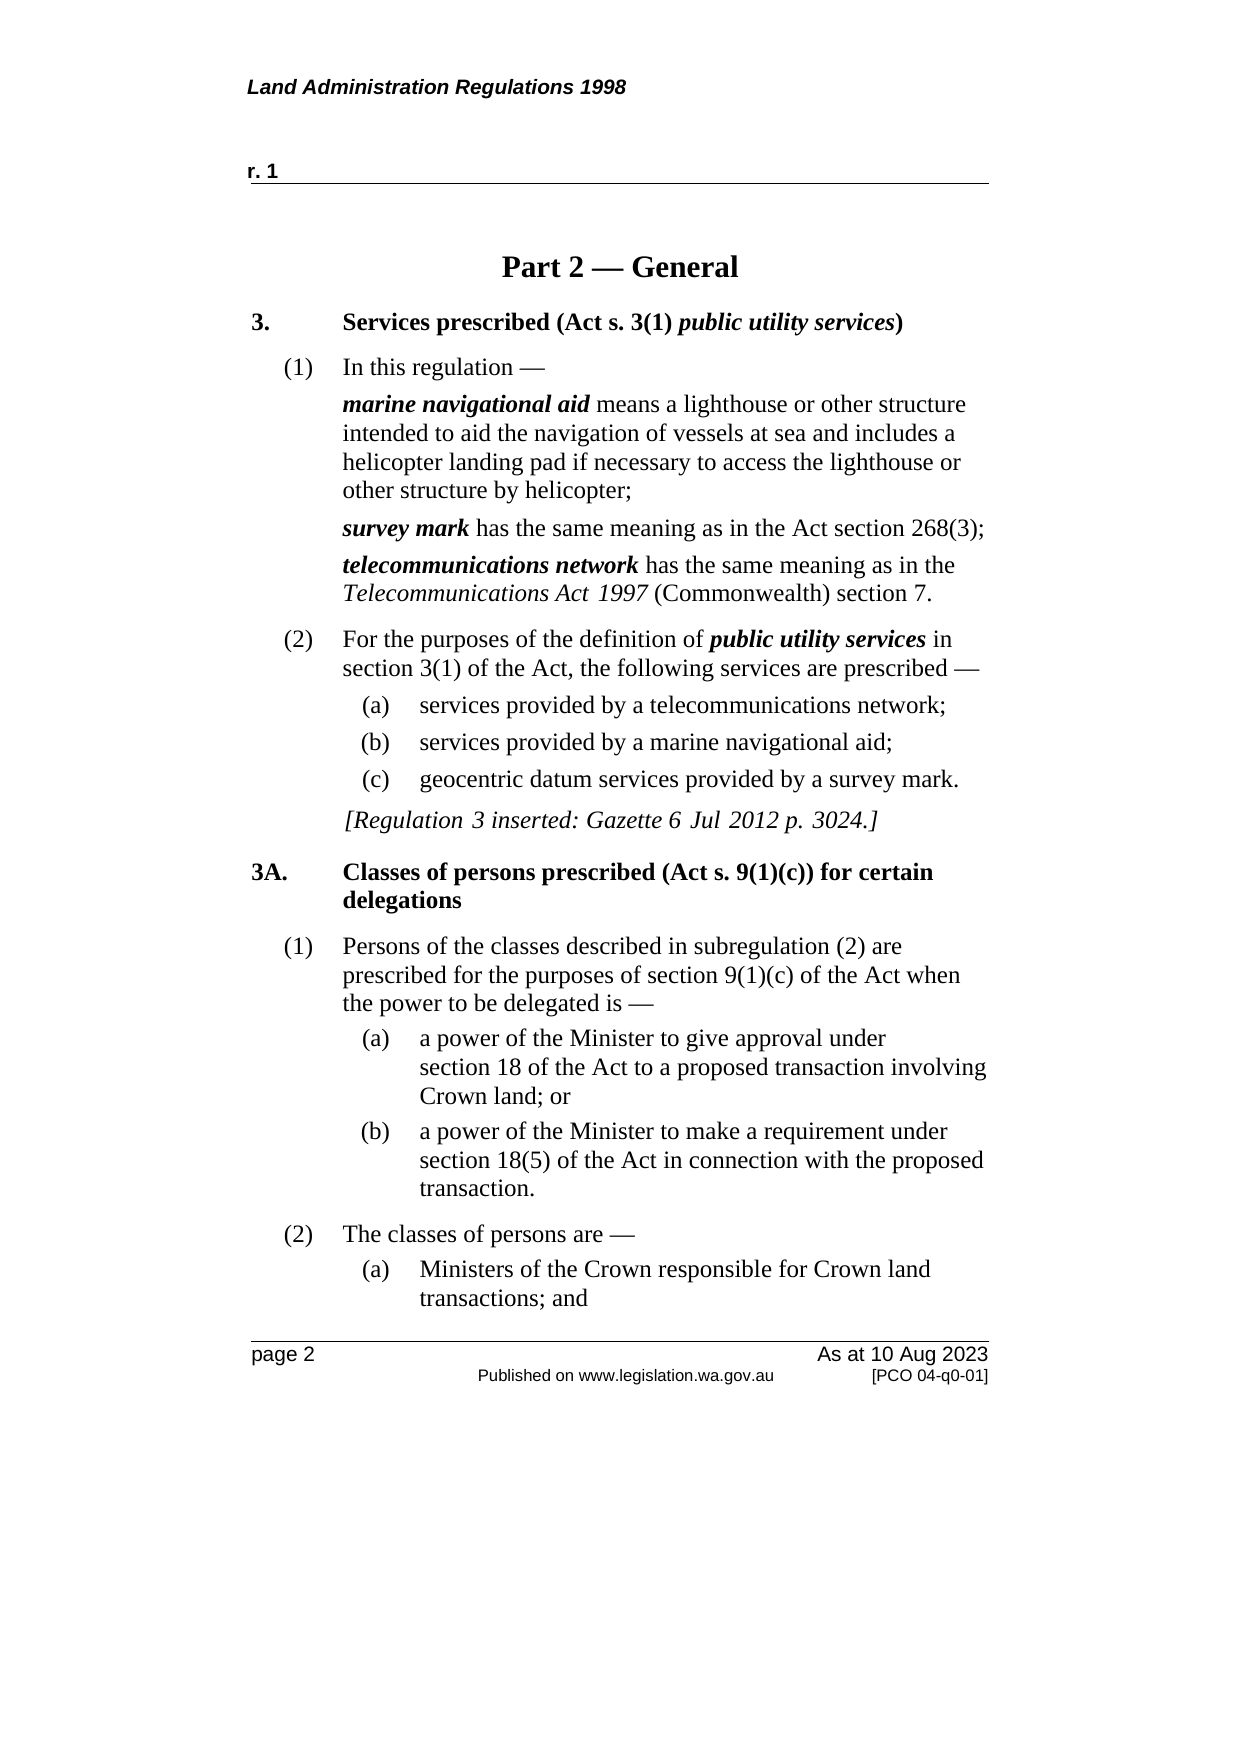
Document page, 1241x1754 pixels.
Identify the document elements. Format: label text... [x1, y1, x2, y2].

text (a) services provided by a telecommunications network; [251, 690, 989, 718]
text (a) a power of the Minister to give approval under section 18 of the Act to a proposed transaction involving Crown land; or [251, 1023, 989, 1110]
text (b) a power of the Minister to make a requirement under section 18(5) of the Act in connection with the proposed transaction. [251, 1116, 989, 1202]
text survey mark has the same meaning as in the Act section 268(3); [251, 513, 989, 541]
subtitle 3. Services prescribed (Act s. 3(1) public utility services) [251, 307, 989, 336]
text telecommunications network has the same meaning as in the Telecommunications Act 1997 (Commonwealth) section 7. [251, 550, 989, 607]
text (2) For the purposes of the definition of public utility services in section 3(1) of the Act, the following services are prescribed — [251, 624, 989, 681]
text marine navigational aid means a lighthouse or other structure intended to aid the navigation of vessels at sea and includes a helicopter landing pad if necessary to access the lighthouse or other structure by helicopter; [251, 389, 989, 504]
text (c) geocentric datum services provided by a survey mark. [251, 764, 989, 793]
text (1) Persons of the classes described in subregulation (2) are prescribed for the purposes of section 9(1)(c) of the Act when the power to be delegated is — [251, 931, 989, 1017]
text (2) The classes of persons are — [251, 1219, 989, 1248]
text (a) Ministers of the Crown responsible for Crown land transactions; and [251, 1254, 989, 1311]
subtitle 3A. Classes of persons prescribed (Act s. 9(1)(c)) for certain delegations [251, 857, 989, 914]
subtitle Part 2 — General [251, 248, 989, 284]
text (1) In this regulation — [251, 352, 989, 381]
text [Regulation 3 inserted: Gazette 6 Jul 2012 p. 3024.] [251, 805, 989, 834]
text (b) services provided by a marine navigational aid; [251, 727, 989, 756]
